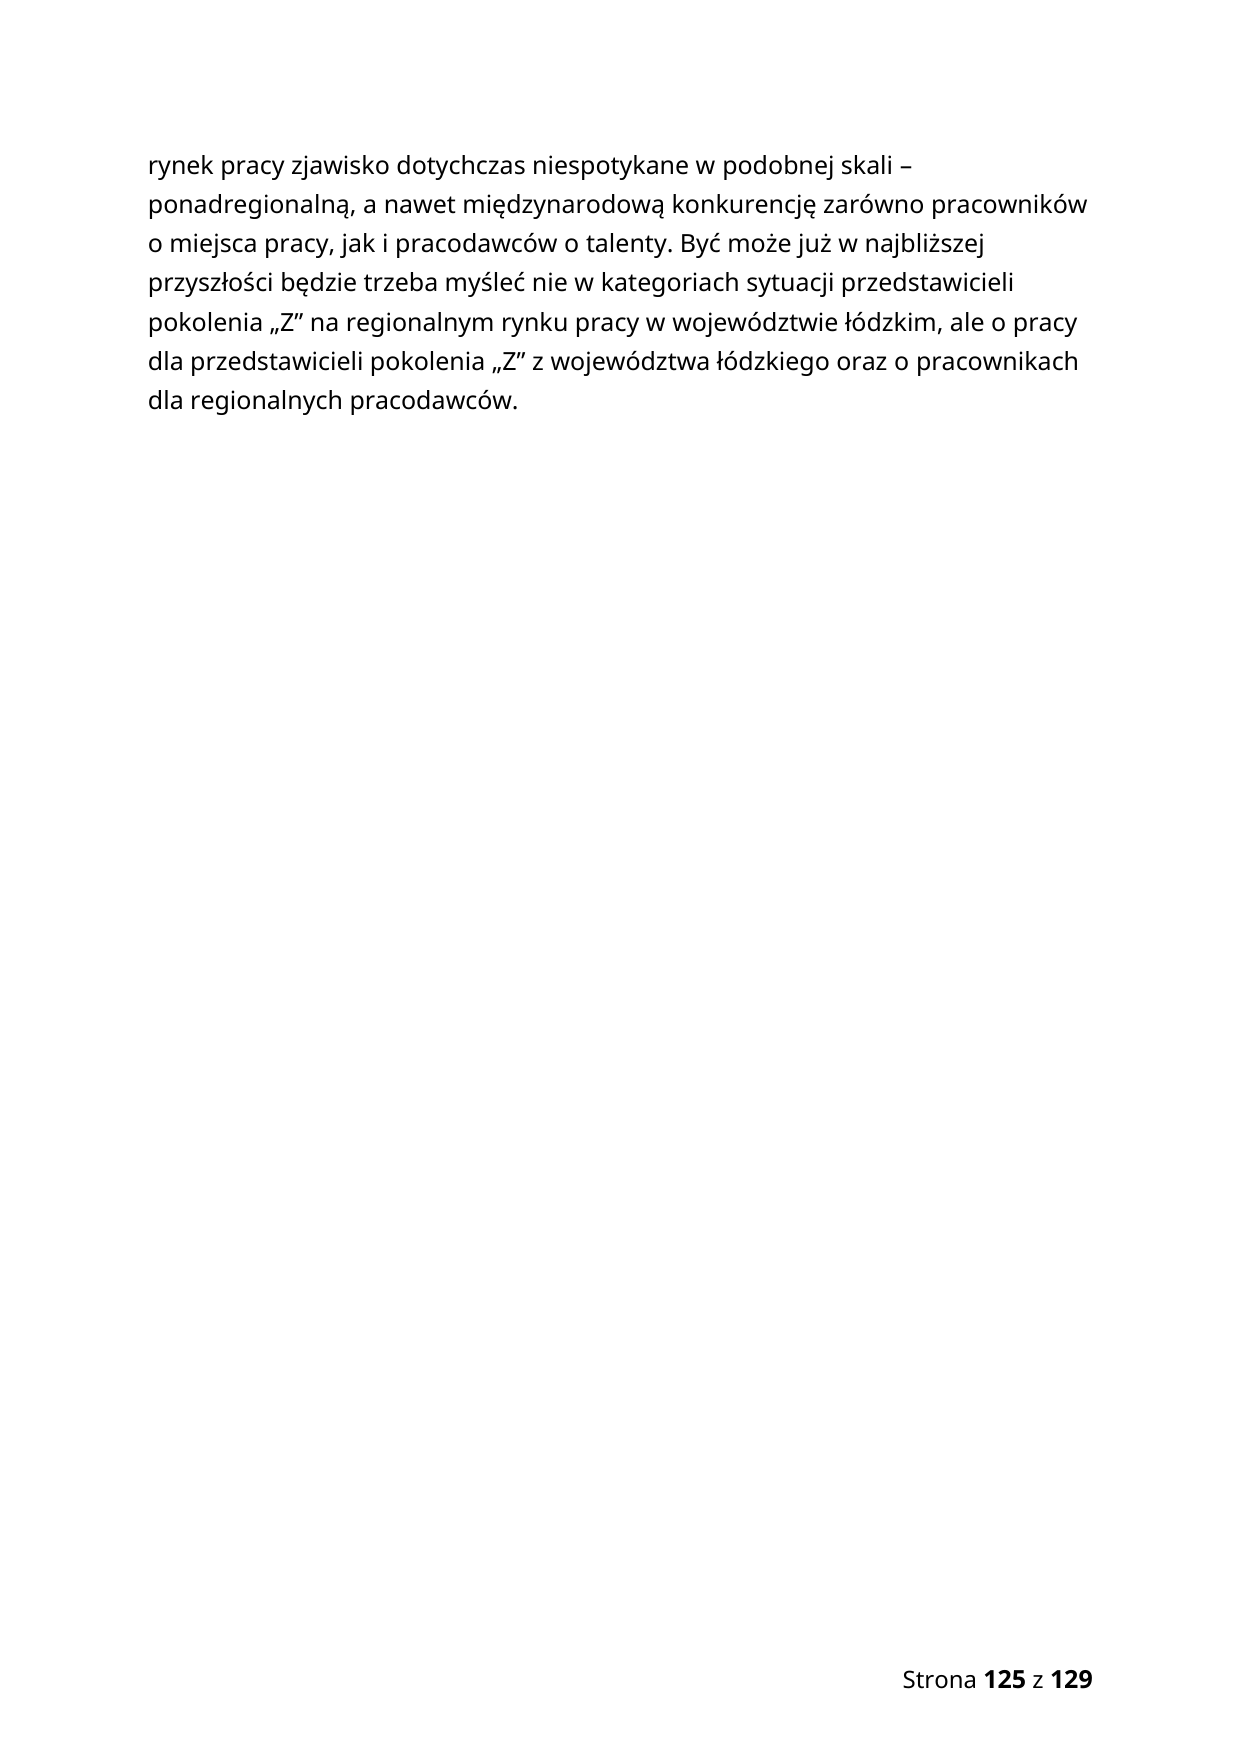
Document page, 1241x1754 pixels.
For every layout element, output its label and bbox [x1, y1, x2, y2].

text [148, 148, 1093, 417]
